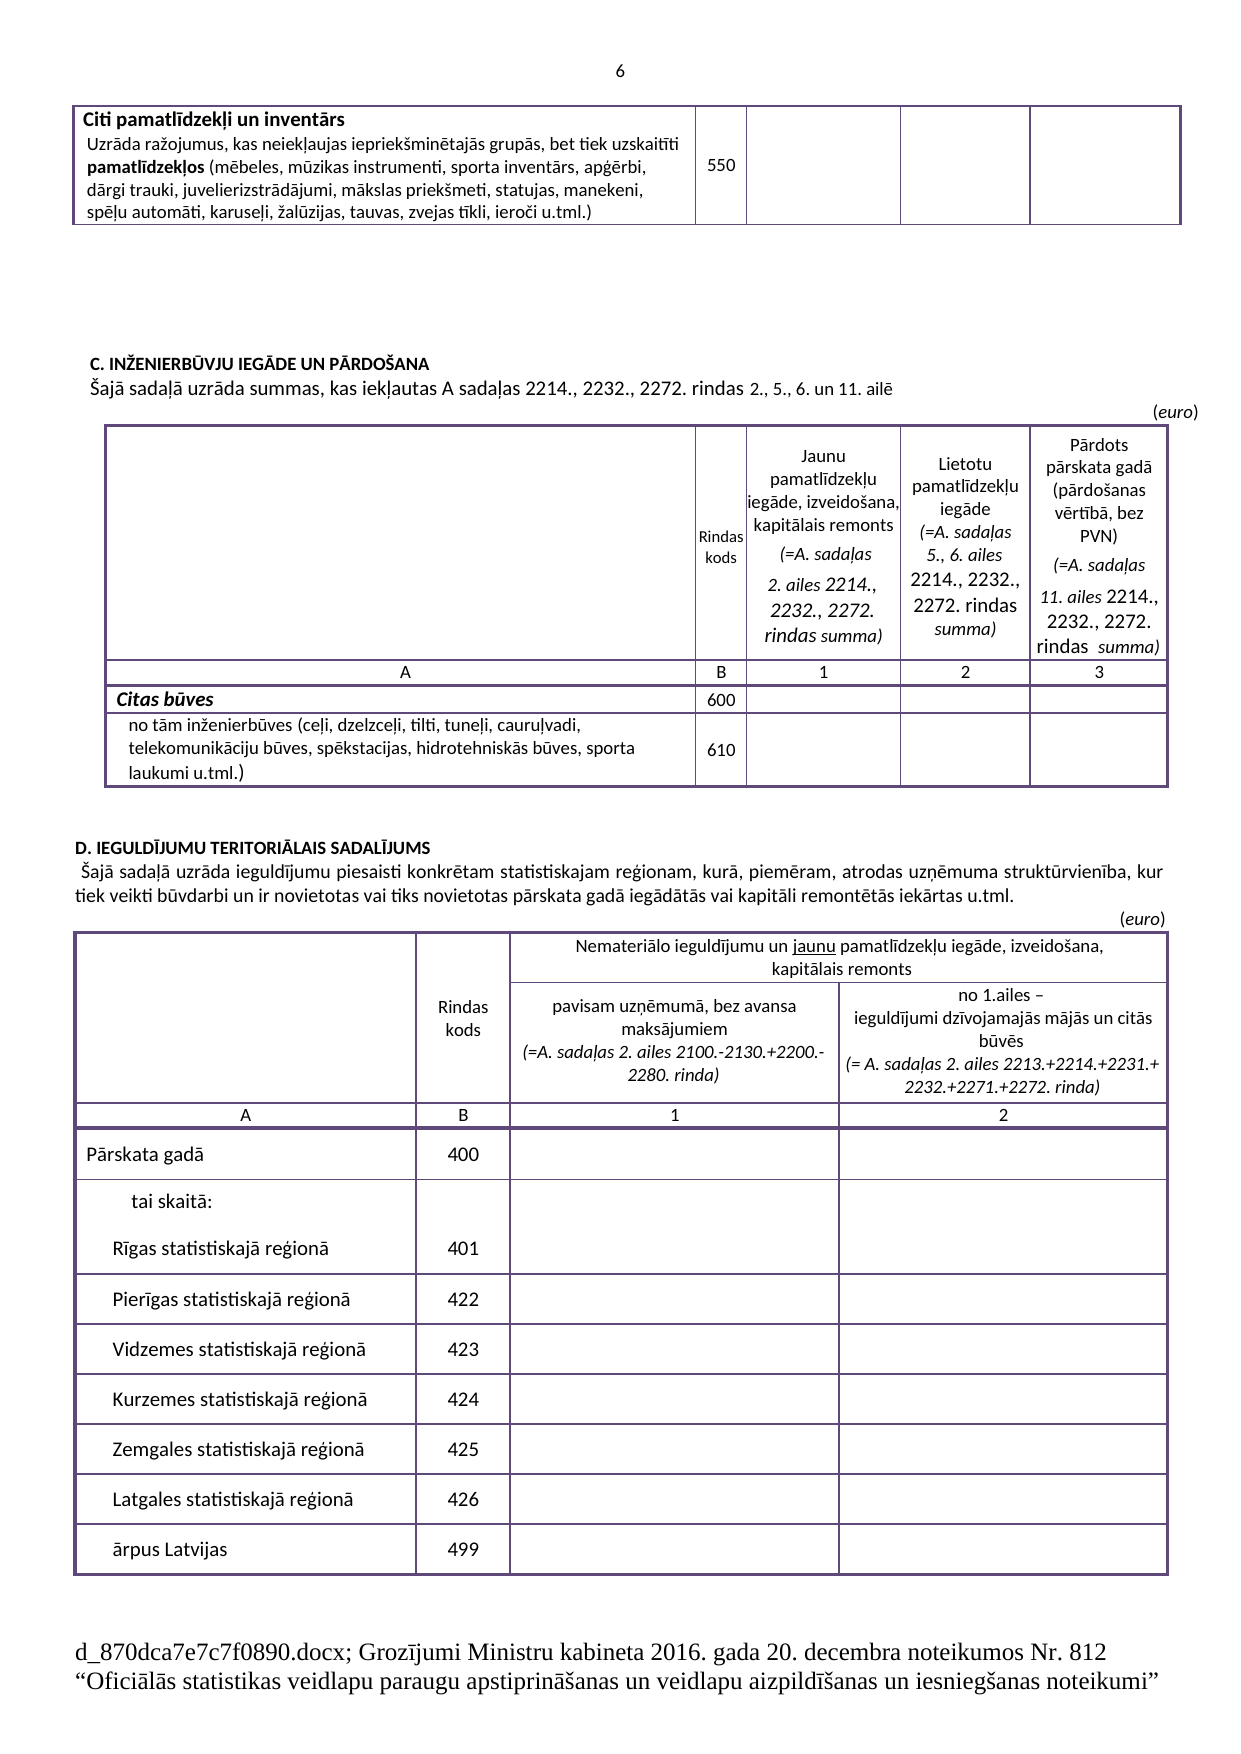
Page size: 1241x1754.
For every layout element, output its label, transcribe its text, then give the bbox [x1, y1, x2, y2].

table_header Rindas kods [417, 934, 509, 1102]
table_cell 610 [696, 714, 746, 785]
table_cell B [696, 661, 746, 683]
table_header Nemateriālo ieguldījumu un jaunu pamatlīdzekļu iegāde, izveidošana, kapitālais remonts [511, 934, 1166, 982]
table_cell [901, 687, 1029, 712]
table_cell 400 [417, 1130, 509, 1178]
table_cell [840, 1475, 1166, 1523]
table_cell A [107, 661, 695, 683]
table_cell [747, 687, 900, 712]
table_cell 2 [901, 661, 1029, 683]
table_cell no tām inženierbūves (ceļi, dzelzceļi, tilti, tuneļi, cauruļvadi, telekomunikāciju būves, spēkstacijas, hidrotehniskās būves, sporta laukumi u.tml.) [107, 714, 695, 785]
text D. IEGULDĪJUMU TERITORIĀLAIS SADALĪJUMS [75, 836, 1165, 859]
table_cell Kurzemes statistiskajā reģionā [77, 1375, 415, 1423]
table_cell [840, 1375, 1166, 1423]
table_cell [840, 1180, 1166, 1223]
text Šajā sadaļā uzrāda summas, kas iekļautas A sadaļas 2214., 2232., 2272. rindas 2., 5., 6. un 11. ailē [90, 375, 1197, 401]
text (euro) [75, 908, 1165, 931]
table_cell ārpus Latvijas [77, 1525, 415, 1573]
text C. INŽENIERBŪVJU IEGĀDE UN PĀRDOŠANA [90, 352, 1197, 375]
table_cell Pārskata gadā [77, 1130, 415, 1178]
table_cell [901, 107, 1029, 223]
table_cell [511, 1375, 838, 1423]
table_cell 422 [417, 1275, 509, 1323]
table_cell [747, 107, 900, 223]
table_cell Citas būves [107, 687, 695, 712]
table_cell [840, 1325, 1166, 1373]
text Šajā sadaļā uzrāda ieguldījumu piesaisti konkrētam statistiskajam reģionam, kurā, piemēram, atrodas uzņēmuma struktūrvienība, kur tiek veikti būvdarbi un ir novietotas vai tiks novietotas pārskata gadā iegādātās vai kapitāli remontētās iekārtas u.tml. [75, 859, 1165, 908]
table_cell [511, 1525, 838, 1573]
table_cell 423 [417, 1325, 509, 1373]
table_cell no 1.ailes – ieguldījumi dzīvojamajās mājās un citās būvēs (= A. sadaļas 2. ailes 2213.+2214.+2231.+ 2232.+2271.+2272. rinda) [840, 983, 1166, 1102]
table_cell [511, 1475, 838, 1523]
table_cell [840, 1223, 1166, 1273]
table_cell 1 [747, 661, 900, 683]
table_header Lietotu pamatlīdzekļu iegāde (=A. sadaļas 5., 6. ailes 2214., 2232., 2272. rindas summa) [901, 427, 1029, 659]
table_cell [511, 1130, 838, 1178]
table_cell [747, 714, 900, 785]
table_cell Citi pamatlīdzekļi un inventārs Uzrāda ražojumus, kas neiekļaujas iepriekšminētajās grupās, bet tiek uzskaitīti pamatlīdzekļos (mēbeles, mūzikas instrumenti, sporta inventārs, apģērbi, dārgi trauki, juvelierizstrādājumi, mākslas priekšmeti, statujas, manekeni, spēļu automāti, karuseļi, žalūzijas, tauvas, zvejas tīkli, ieroči u.tml.) [75, 107, 695, 223]
table_cell B [417, 1104, 509, 1126]
table_header [107, 427, 695, 659]
table_cell A [77, 1104, 415, 1126]
table_cell Latgales statistiskajā reģionā [77, 1475, 415, 1523]
table_header [77, 934, 415, 1102]
text (euro) [90, 401, 1198, 423]
table_cell 600 [696, 687, 746, 712]
table_cell 426 [417, 1475, 509, 1523]
table_header Jaunu pamatlīdzekļu iegāde, izveidošana, kapitālais remonts (=A. sadaļas 2. ailes 2214., 2232., 2272. rindas summa) [747, 427, 900, 659]
table_cell 550 [696, 107, 746, 223]
table_cell [417, 1180, 509, 1223]
table_header Rindas kods [696, 427, 746, 659]
table_cell tai skaitā: [77, 1180, 415, 1223]
table_header Pārdots pārskata gadā (pārdošanas vērtībā, bez PVN) (=A. sadaļas 11. ailes 2214., 2232., 2272. rindas summa) [1031, 427, 1166, 659]
table_cell [511, 1223, 838, 1273]
table_cell Pierīgas statistiskajā reģionā [77, 1275, 415, 1323]
table_cell [511, 1275, 838, 1323]
table_cell [901, 714, 1029, 785]
table_cell [840, 1130, 1166, 1178]
table_cell [511, 1425, 838, 1473]
table_cell 424 [417, 1375, 509, 1423]
table_cell pavisam uzņēmumā, bez avansa maksājumiem (=A. sadaļas 2. ailes 2100.-2130.+2200.-2280. rinda) [511, 983, 838, 1102]
table_cell [511, 1325, 838, 1373]
table_cell [840, 1275, 1166, 1323]
table_cell [511, 1180, 838, 1223]
table_cell Zemgales statistiskajā reģionā [77, 1425, 415, 1473]
table_cell 1 [511, 1104, 838, 1126]
table_cell 499 [417, 1525, 509, 1573]
table_cell [840, 1525, 1166, 1573]
table_cell 2 [840, 1104, 1166, 1126]
table_cell [1031, 687, 1166, 712]
table_cell [1031, 714, 1166, 785]
table_cell [1031, 107, 1179, 223]
table_cell Vidzemes statistiskajā reģionā [77, 1325, 415, 1373]
table_cell 425 [417, 1425, 509, 1473]
table_cell Rīgas statistiskajā reģionā [77, 1223, 415, 1273]
table_cell [840, 1425, 1166, 1473]
table_cell 3 [1031, 661, 1166, 683]
table_cell 401 [417, 1223, 509, 1273]
